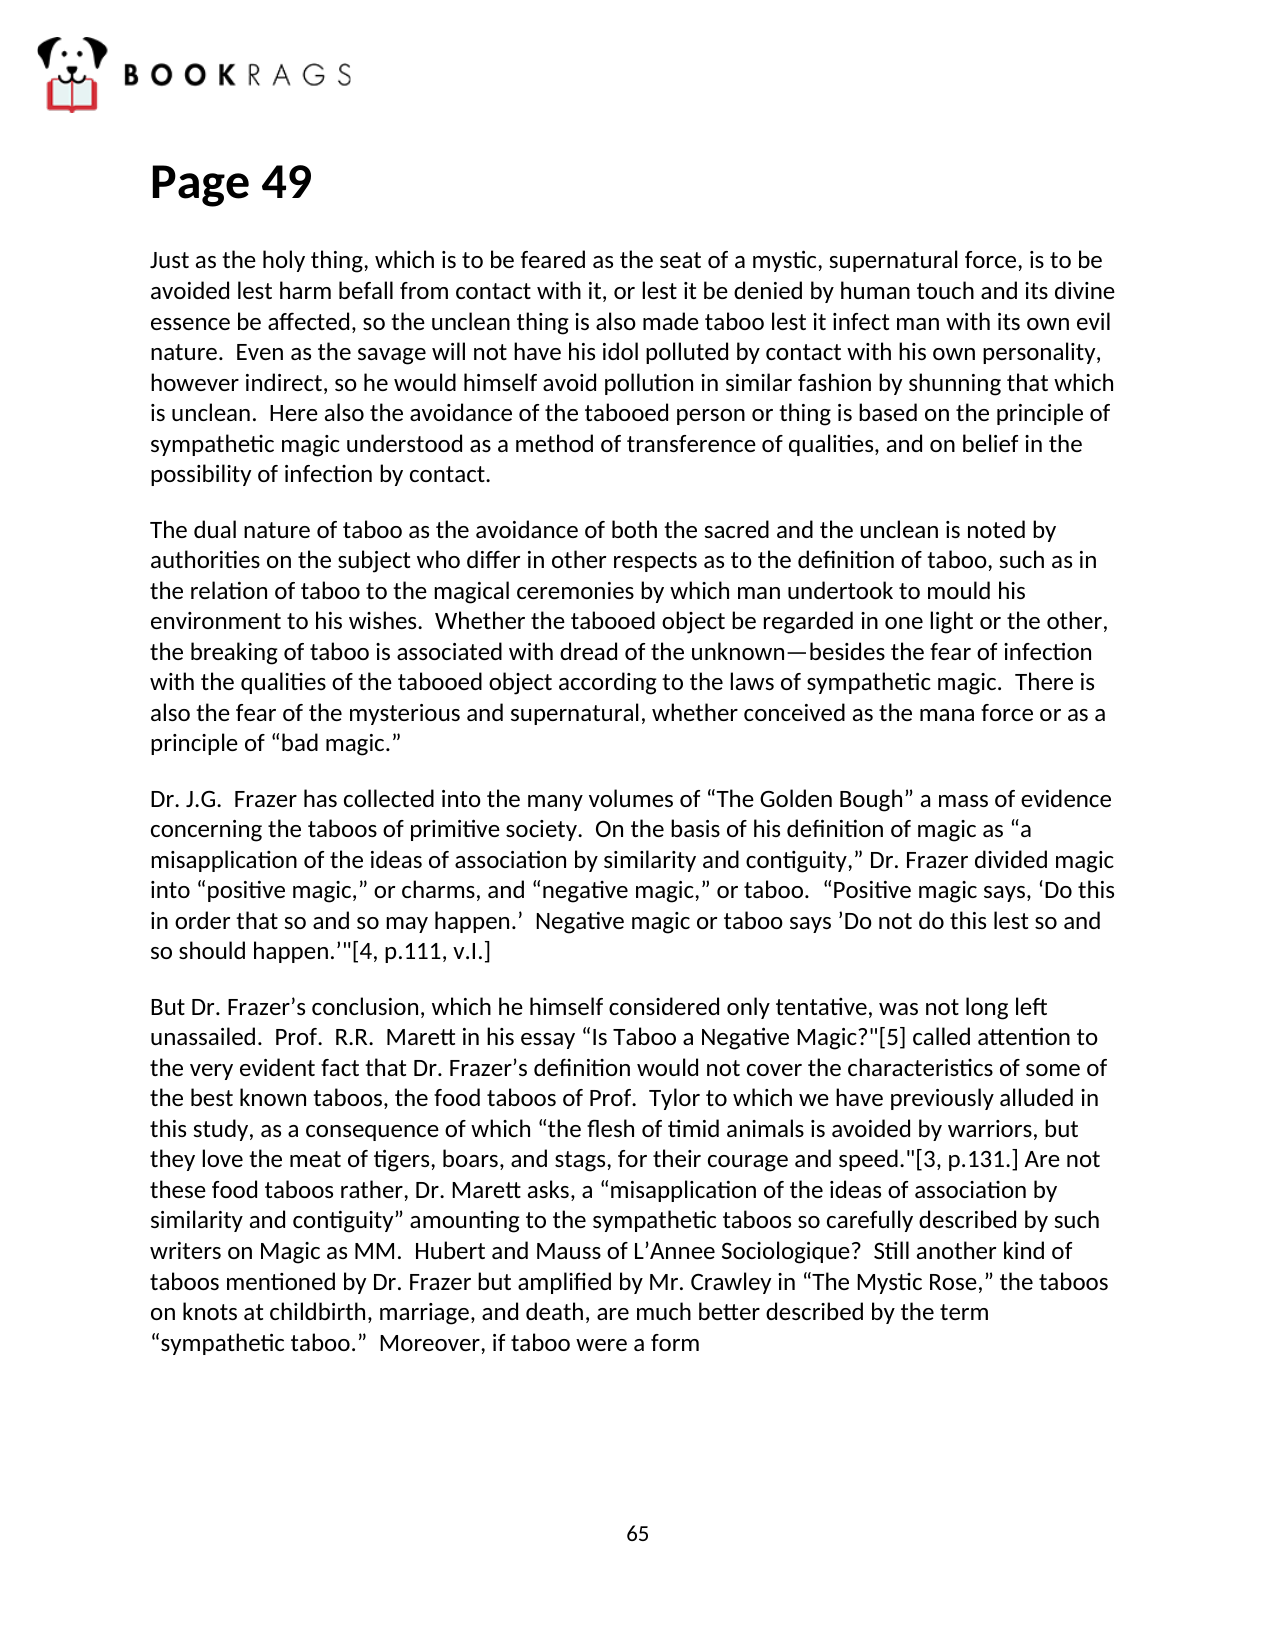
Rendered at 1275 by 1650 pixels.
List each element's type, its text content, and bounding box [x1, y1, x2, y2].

text Page 49 [150, 150, 1125, 211]
picture [37, 37, 351, 113]
text The dual nature of taboo as the avoidance of both the sacred and the unclean is noted by authorities on the subject who differ in other respects as to the definition of taboo, such as in the relation of taboo to the magical ceremonies by which man undertook to mould his environment to his wishes. Whether the tabooed object be regarded in one light or the other, the breaking of taboo is associated with dread of the unknown—­besides the fear of infection with the qualities of the tabooed object according to the laws of sympathetic magic. There is also the fear of the mysterious and supernatural, whether conceived as the mana force or as a principle of “bad magic.” [150, 514, 1125, 758]
text Just as the holy thing, which is to be feared as the seat of a mystic, supernatural force, is to be avoided lest harm befall from contact with it, or lest it be denied by human touch and its divine essence be affected, so the unclean thing is also made taboo lest it infect man with its own evil nature. Even as the savage will not have his idol polluted by contact with his own personality, however indirect, so he would himself avoid pollution in similar fashion by shunning that which is unclean. Here also the avoidance of the tabooed person or thing is based on the principle of sympathetic magic understood as a method of transference of qualities, and on belief in the possibility of infection by contact. [150, 244, 1125, 489]
text But Dr. Frazer’s conclusion, which he himself considered only tentative, was not long left unassailed. Prof. R.R. Marett in his essay “Is Taboo a Negative Magic?"[5] called attention to the very evident fact that Dr. Frazer’s definition would not cover the characteristics of some of the best known taboos, the food taboos of Prof. Tylor to which we have previously alluded in this study, as a consequence of which “the flesh of timid animals is avoided by warriors, but they love the meat of tigers, boars, and stags, for their courage and speed."[3, p.131.] Are not these food taboos rather, Dr. Marett asks, a “misapplication of the ideas of association by similarity and contiguity” amounting to the sympathetic taboos so carefully described by such writers on Magic as MM. Hubert and Mauss of L’Annee Sociologique? Still another kind of taboos mentioned by Dr. Frazer but amplified by Mr. Crawley in “The Mystic Rose,” the taboos on knots at childbirth, marriage, and death, are much better described by the term “sympathetic taboo.” Moreover, if taboo were a form [150, 991, 1125, 1357]
text Dr. J.G. Frazer has collected into the many volumes of “The Golden Bough” a mass of evidence concerning the taboos of primitive society. On the basis of his definition of magic as “a misapplication of the ideas of association by similarity and contiguity,” Dr. Frazer divided magic into “positive magic,” or charms, and “negative magic,” or taboo. “Positive magic says, ‘Do this in order that so and so may happen.’ Negative magic or taboo says ’Do not do this lest so and so should happen.’"[4, p.111, v.I.] [150, 783, 1125, 966]
